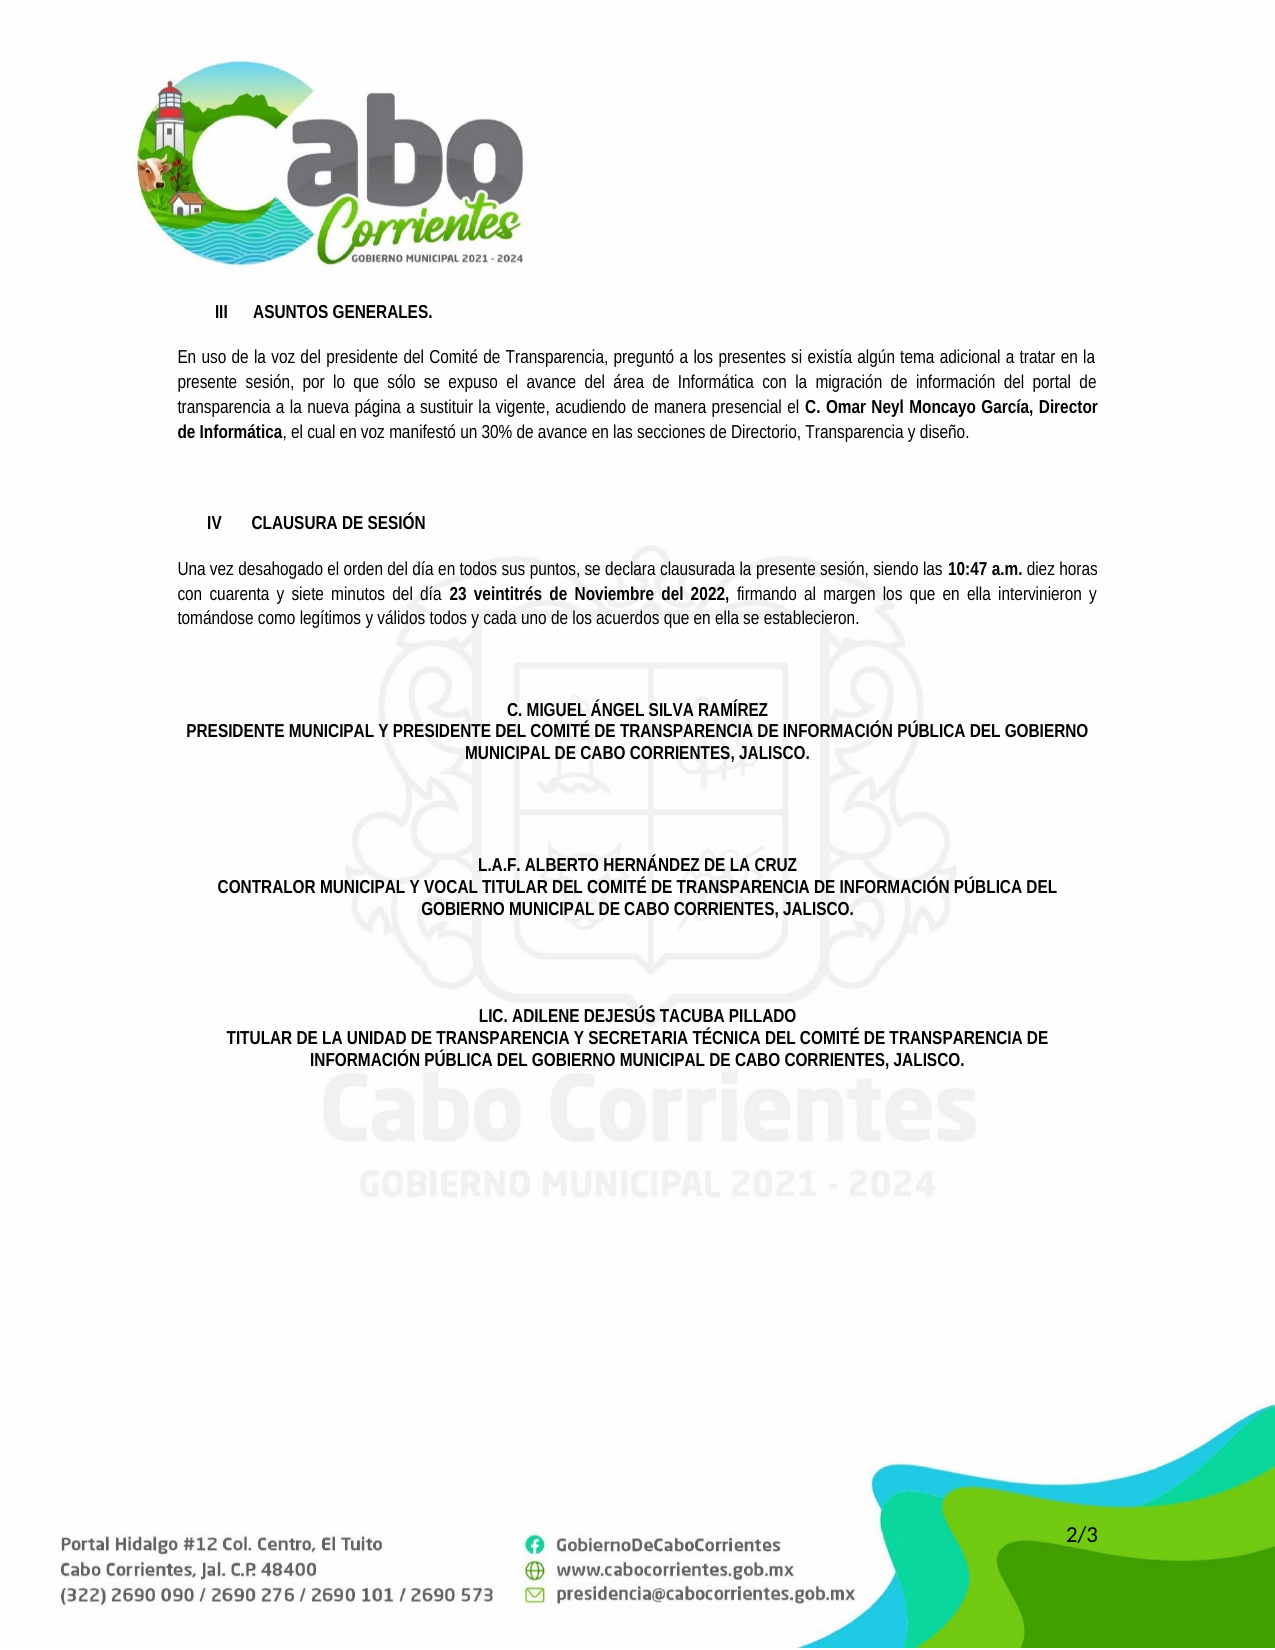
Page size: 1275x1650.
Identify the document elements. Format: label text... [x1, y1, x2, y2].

text LIC. ADILENE DEJESÚS TACUBA PILLADO [177, 1005, 1098, 1027]
text L.A.F. ALBERTO HERNÁNDEZ DE LA CRUZ [177, 854, 1098, 876]
text Una vez desahogado el orden del día en todos sus puntos, se declara clausurada la presente sesión, siendo las 10:47 a.m. diez horas con cuarenta y siete minutos del día 23 veintitrés de Noviembre del 2022, firmando al margen los que en ella intervinieron y tomándose como legítimos y válidos todos y cada uno de los acuerdos que en ella se establecieron. [177, 558, 1098, 629]
text III ASUNTOS GENERALES. [215, 301, 1098, 322]
text CONTRALOR MUNICIPAL Y VOCAL TITULAR DEL COMITÉ DE TRANSPARENCIA DE INFORMACIÓN PÚBLICA DEL GOBIERNO MUNICIPAL DE CABO CORRIENTES, JALISCO. [177, 876, 1098, 919]
text PRESIDENTE MUNICIPAL Y PRESIDENTE DEL COMITÉ DE TRANSPARENCIA DE INFORMACIÓN PÚBLICA DEL GOBIERNO MUNICIPAL DE CABO CORRIENTES, JALISCO. [177, 720, 1098, 763]
text En uso de la voz del presidente del Comité de Transparencia, preguntó a los presentes si existía algún tema adicional a tratar en la presente sesión, por lo que sólo se expuso el avance del área de Informática con la migración de información del portal de transparencia a la nueva página a sustituir la vigente, acudiendo de manera presencial el C. Omar Neyl Moncayo García, Director de Informática, el cual en voz manifestó un 30% de avance en las secciones de Directorio, Transparencia y diseño. [177, 346, 1098, 442]
text C. MIGUEL ÁNGEL SILVA RAMÍREZ [177, 698, 1098, 720]
text IV CLAUSURA DE SESIÓN [177, 512, 1098, 533]
text TITULAR DE LA UNIDAD DE TRANSPARENCIA Y SECRETARIA TÉCNICA DEL COMITÉ DE TRANSPARENCIA DE INFORMACIÓN PÚBLICA DEL GOBIERNO MUNICIPAL DE CABO CORRIENTES, JALISCO. [177, 1027, 1098, 1070]
picture [0, 0, 1275, 1648]
